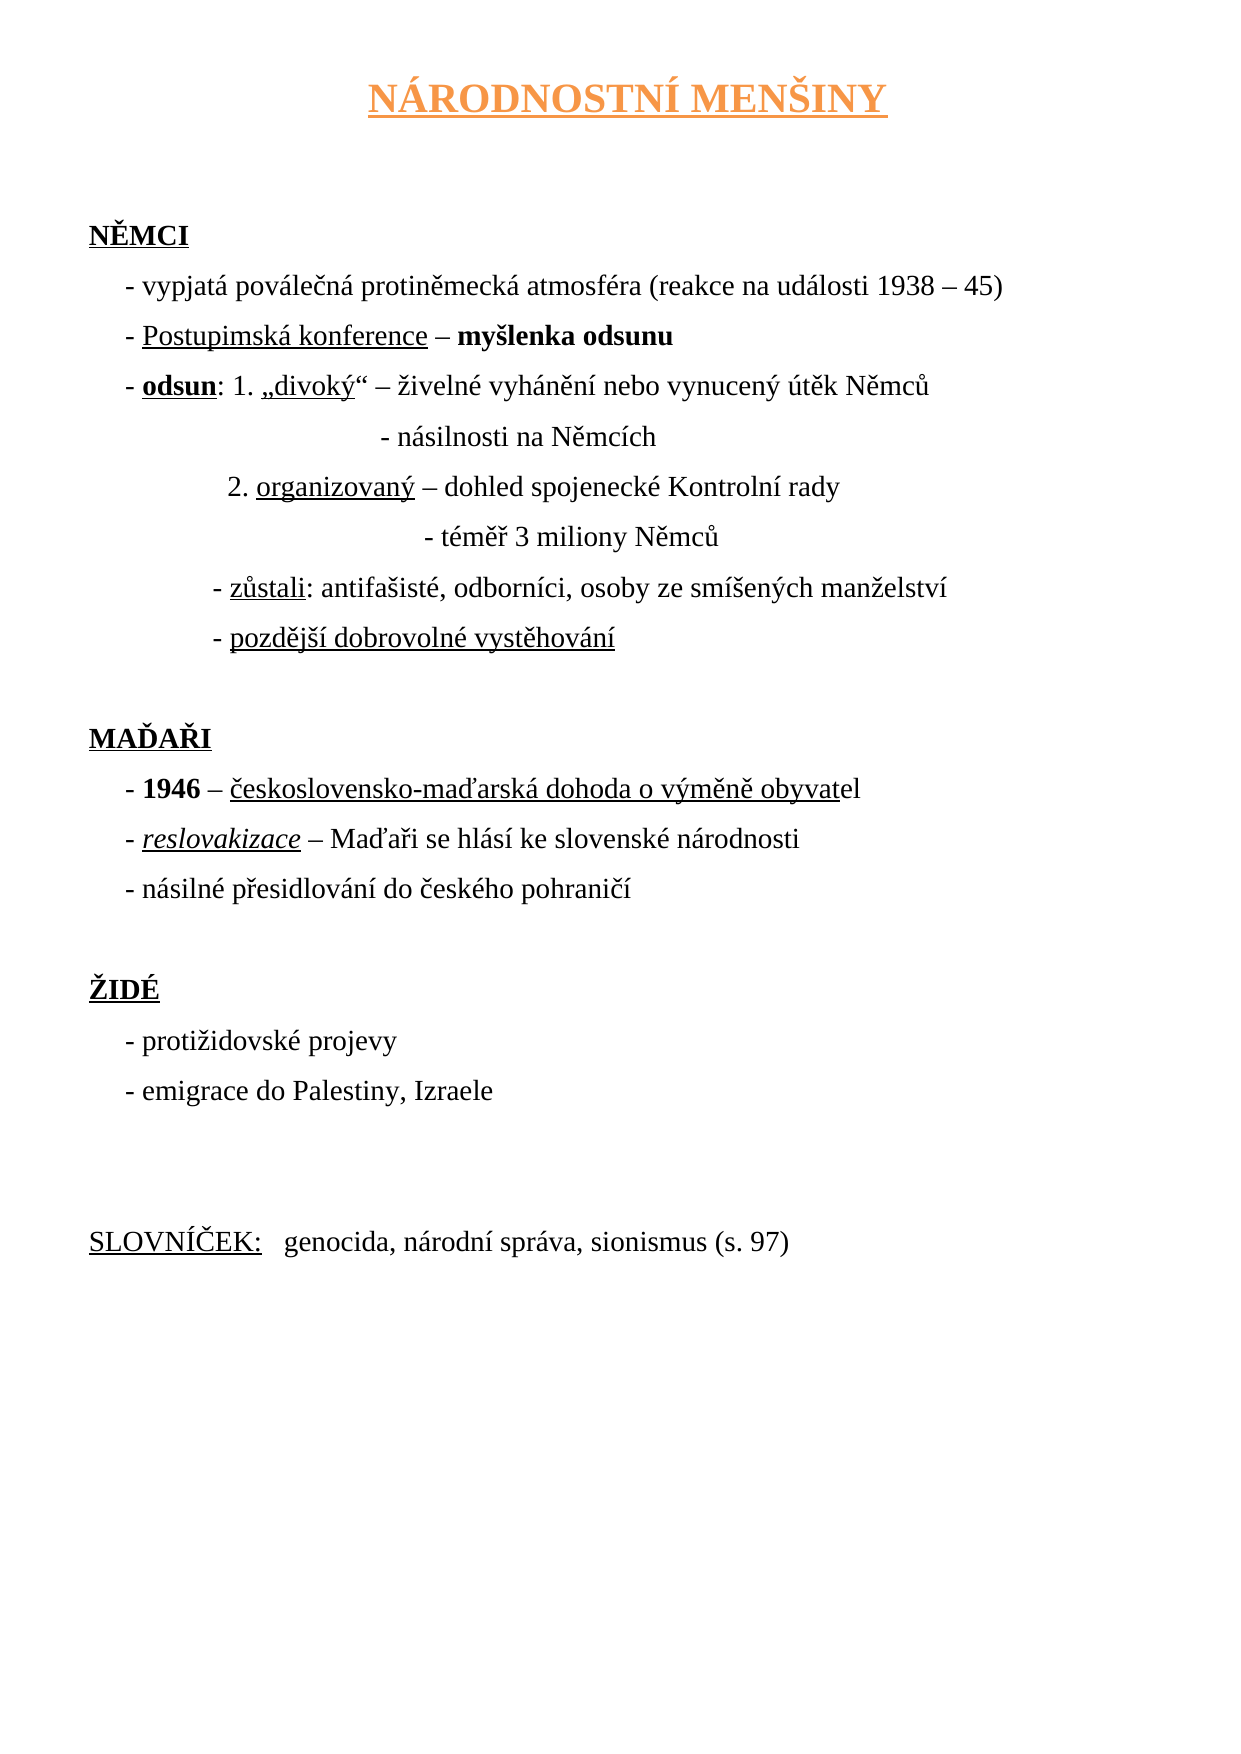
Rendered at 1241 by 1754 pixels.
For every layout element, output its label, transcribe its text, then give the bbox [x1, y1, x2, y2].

text 2. organizovaný – dohled spojenecké Kontrolní rady [88, 469, 1166, 503]
text - emigrace do Palestiny, Izraele [88, 1073, 1166, 1106]
text - Postupimská konference – myšlenka odsunu [88, 318, 1166, 352]
text - téměř 3 miliony Němců [88, 519, 1166, 553]
text ŽIDÉ [88, 972, 1166, 1006]
text SLOVNÍČEK: genocida, národní správa, sionismus (s. 97) [88, 1224, 1166, 1257]
text - pozdější dobrovolné vystěhování [88, 620, 1166, 654]
text - reslovakizace – Maďaři se hlásí ke slovenské národnosti [88, 821, 1166, 855]
text NÁRODNOSTNÍ MENŠINY [88, 74, 1166, 122]
text - protižidovské projevy [88, 1023, 1166, 1056]
text - odsun: 1. „divoký“ – živelné vyhánění nebo vynucený útěk Němců [88, 368, 1166, 402]
text - 1946 – československo-maďarská dohoda o výměně obyvatel [88, 771, 1166, 804]
text - násilné přesidlování do českého pohraničí [88, 872, 1166, 905]
text - násilnosti na Němcích [88, 419, 1166, 452]
text MAĎAŘI [88, 721, 1166, 754]
text - zůstali: antifašisté, odborníci, osoby ze smíšených manželství [88, 570, 1166, 603]
text - vypjatá poválečná protiněmecká atmosféra (reakce na události 1938 – 45) [88, 268, 1166, 301]
text NĚMCI [88, 218, 1166, 251]
